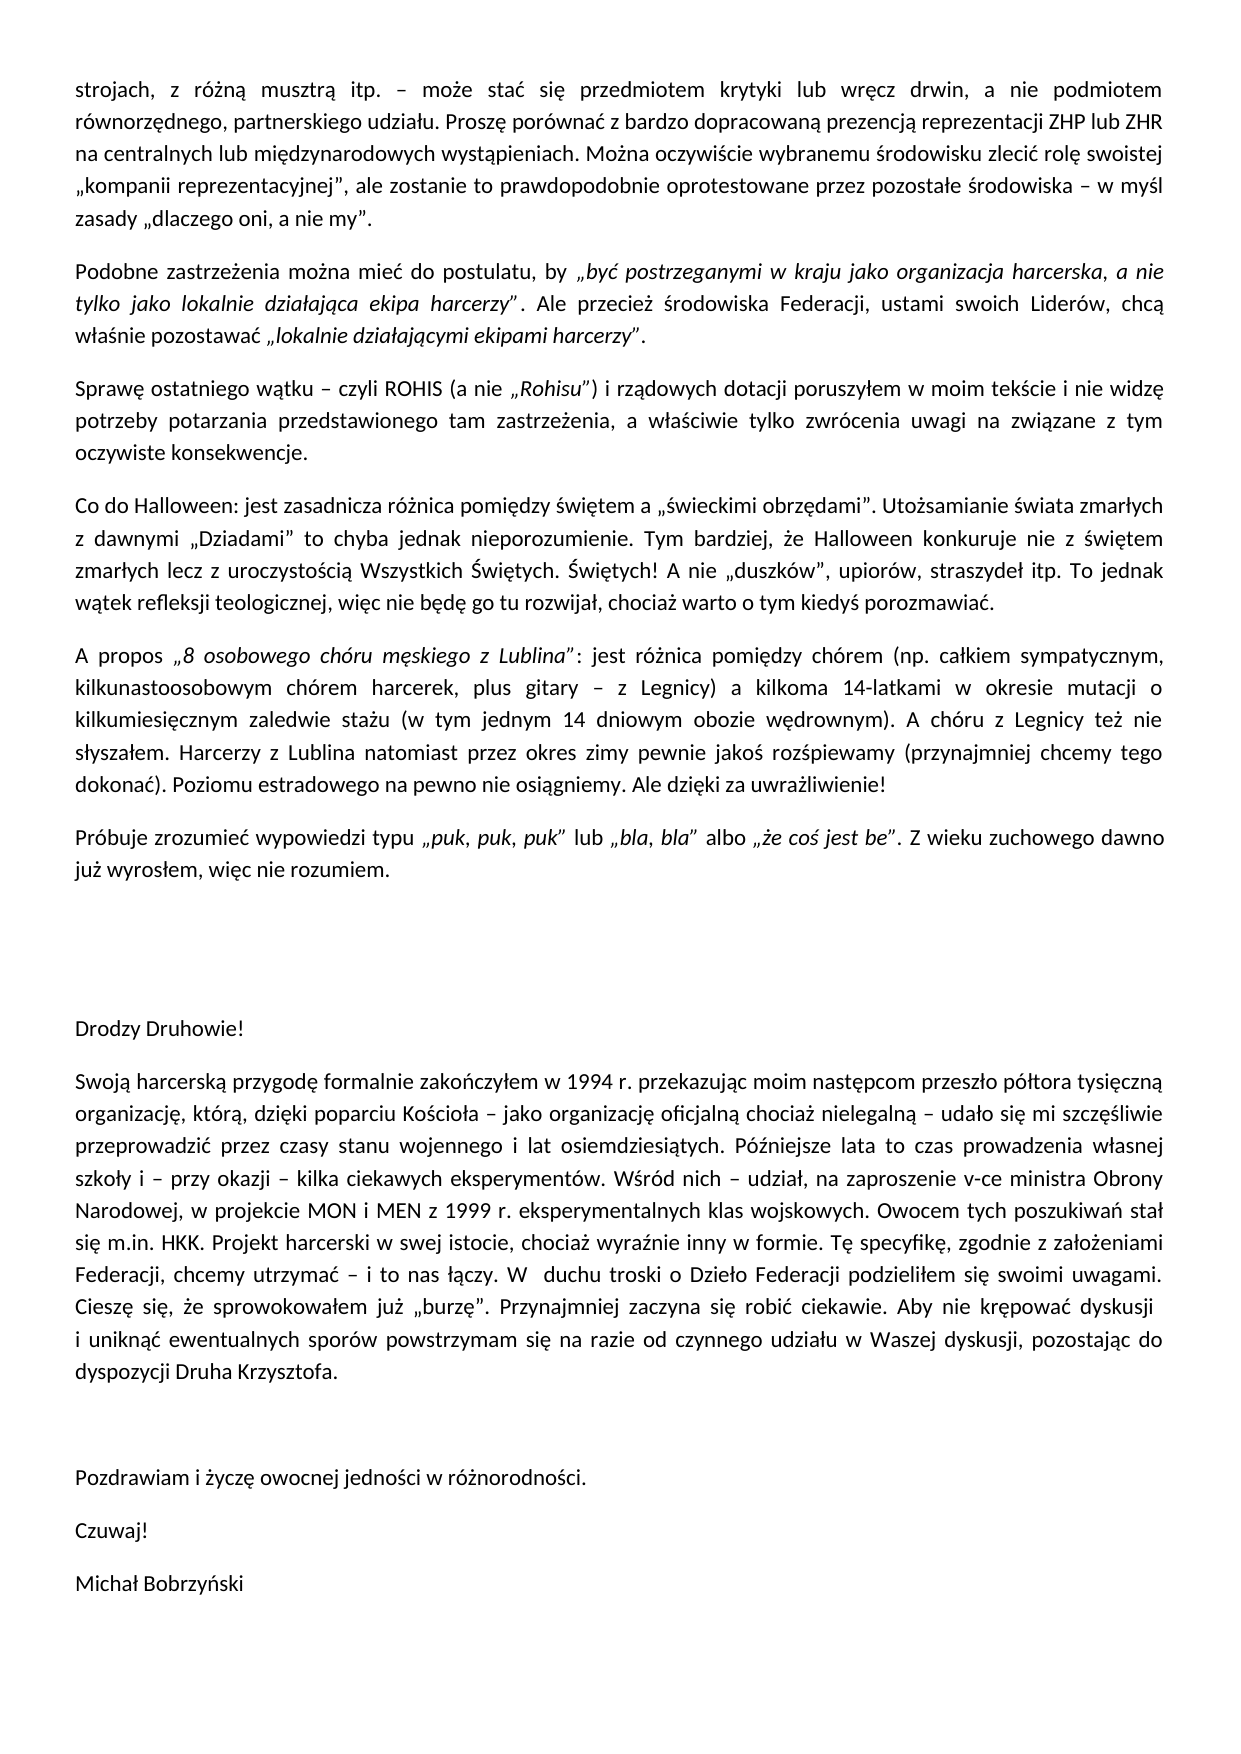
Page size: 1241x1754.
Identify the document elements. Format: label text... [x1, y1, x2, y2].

text Próbuje zrozumieć wypowiedzi typu „puk, puk, puk” lub „bla, bla” albo „że coś jest be”. Z wieku zuchowego dawno już wyrosłem, więc nie rozumiem. [75, 823, 1165, 883]
text Swoją harcerską przygodę formalnie zakończyłem w 1994 r. przekazując moim następcom przeszło półtora tysięczną organizację, którą, dzięki poparciu Kościoła – jako organizację oficjalną chociaż nielegalną – udało się mi szczęśliwie przeprowadzić przez czasy stanu wojennego i lat osiemdziesiątych. Późniejsze lata to czas prowadzenia własnej szkoły i – przy okazji – kilka ciekawych eksperymentów. Wśród nich – udział, na zaproszenie v-ce ministra Obrony Narodowej, w projekcie MON i MEN z 1999 r. eksperymentalnych klas wojskowych. Owocem tych poszukiwań stał się m.in. HKK. Projekt harcerski w swej istocie, chociaż wyraźnie inny w formie. Tę specyfikę, zgodnie z założeniami Federacji, chcemy utrzymać – i to nas łączy. W duchu troski o Dzieło Federacji podzieliłem się swoimi uwagami. Cieszę się, że sprowokowałem już „burzę”. Przynajmniej zaczyna się robić ciekawie. Aby nie krępować dyskusji i uniknąć ewentualnych sporów powstrzymam się na razie od czynnego udziału w Waszej dyskusji, pozostając do dyspozycji Druha Krzysztofa. [75, 1067, 1165, 1385]
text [75, 75, 1165, 232]
text Michał Bobrzyński [75, 1569, 1165, 1597]
text Sprawę ostatniego wątku – czyli ROHIS (a nie „Rohisu”) i rządowych dotacji poruszyłem w moim tekście i nie widzę potrzeby potarzania przedstawionego tam zastrzeżenia, a właściwie tylko zwrócenia uwagi na związane z tym oczywiste konsekwencje. [75, 374, 1165, 467]
text Podobne zastrzeżenia można mieć do postulatu, by „być postrzeganymi w kraju jako organizacja harcerska, a nie tylko jako lokalnie działająca ekipa harcerzy”. Ale przecież środowiska Federacji, ustami swoich Liderów, chcą właśnie pozostawać „lokalnie działającymi ekipami harcerzy”. [75, 257, 1165, 349]
text Pozdrawiam i życzę owocnej jedności w różnorodności. [75, 1463, 1165, 1491]
text Czuwaj! [75, 1516, 1165, 1544]
text Drodzy Druhowie! [75, 1014, 1165, 1042]
text Co do Halloween: jest zasadnicza różnica pomiędzy świętem a „świeckimi obrzędami”. Utożsamianie świata zmarłych z dawnymi „Dziadami” to chyba jednak nieporozumienie. Tym bardziej, że Halloween konkuruje nie z świętem zmarłych lecz z uroczystością Wszystkich Świętych. Świętych! A nie „duszków”, upiorów, straszydeł itp. To jednak wątek refleksji teologicznej, więc nie będę go tu rozwijał, chociaż warto o tym kiedyś porozmawiać. [75, 492, 1165, 616]
text A propos „8 osobowego chóru męskiego z Lublina”: jest różnica pomiędzy chórem (np. całkiem sympatycznym, kilkunastoosobowym chórem harcerek, plus gitary – z Legnicy) a kilkoma 14-latkami w okresie mutacji o kilkumiesięcznym zaledwie stażu (w tym jednym 14 dniowym obozie wędrownym). A chóru z Legnicy też nie słyszałem. Harcerzy z Lublina natomiast przez okres zimy pewnie jakoś rozśpiewamy (przynajmniej chcemy tego dokonać). Poziomu estradowego na pewno nie osiągniemy. Ale dzięki za uwrażliwienie! [75, 641, 1165, 798]
